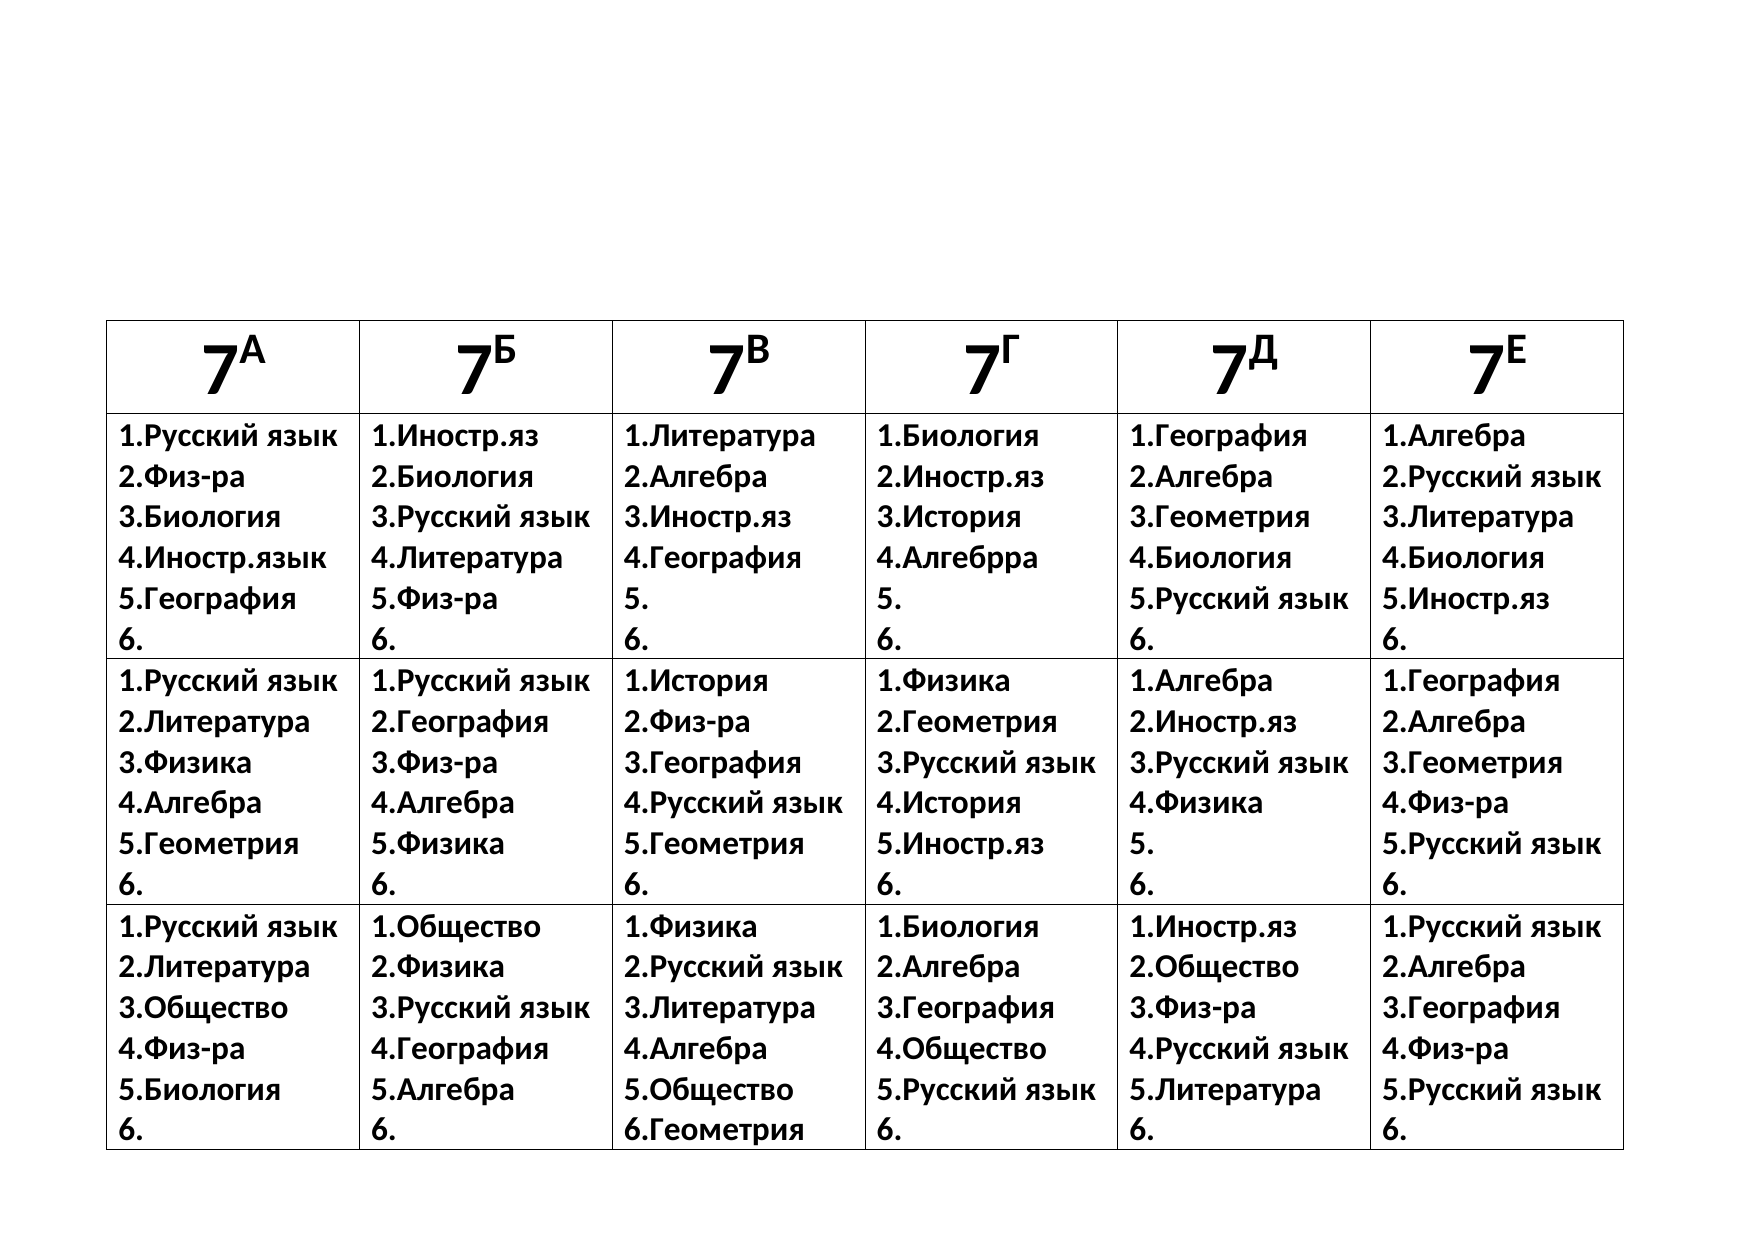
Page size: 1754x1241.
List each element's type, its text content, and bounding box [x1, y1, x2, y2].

table_cell 1.Иностр.яз 2.Общество 3.Физ-ра 4.Русский язык 5.Литература 6. [1118, 905, 1370, 1149]
table_cell 1.Физика 2.Русский язык 3.Литература 4.Алгебра 5.Общество 6.Геометрия [613, 905, 865, 1149]
table_cell 1.Биология 2.Алгебра 3.География 4.Общество 5.Русский язык 6. [866, 905, 1117, 1149]
table_cell 1.Алгебра 2.Иностр.яз 3.Русский язык 4.Физика 5. 6. [1118, 659, 1370, 904]
table_cell 1.Биология 2.Иностр.яз 3.История 4.Алгебрра 5. 6. [866, 414, 1117, 658]
table_header 7В [613, 321, 865, 413]
table_header 7Д [1118, 321, 1370, 413]
table_header 7А [107, 321, 359, 413]
table_cell 1.География 2.Алгебра 3.Геометрия 4.Физ-ра 5.Русский язык 6. [1371, 659, 1623, 904]
table_cell 1.История 2.Физ-ра 3.География 4.Русский язык 5.Геометрия 6. [613, 659, 865, 904]
table_cell 1.Физика 2.Геометрия 3.Русский язык 4.История 5.Иностр.яз 6. [866, 659, 1117, 904]
table_cell 1.Русский язык 2.Литература 3.Физика 4.Алгебра 5.Геометрия 6. [107, 659, 359, 904]
table_header 7Г [866, 321, 1117, 413]
table_cell 1.Русский язык 2.Литература 3.Общество 4.Физ-ра 5.Биология 6. [107, 905, 359, 1149]
table_cell 1.Иностр.яз 2.Биология 3.Русский язык 4.Литература 5.Физ-ра 6. [360, 414, 612, 658]
table_cell 1.Алгебра 2.Русский язык 3.Литература 4.Биология 5.Иностр.яз 6. [1371, 414, 1623, 658]
table_header 7Е [1371, 321, 1623, 413]
table_cell 1.География 2.Алгебра 3.Геометрия 4.Биология 5.Русский язык 6. [1118, 414, 1370, 658]
table_cell 1.Русский язык 2.Алгебра 3.География 4.Физ-ра 5.Русский язык 6. [1371, 905, 1623, 1149]
table_header 7Б [360, 321, 612, 413]
table_cell 1.Общество 2.Физика 3.Русский язык 4.География 5.Алгебра 6. [360, 905, 612, 1149]
table_cell 1.Русский язык 2.География 3.Физ-ра 4.Алгебра 5.Физика 6. [360, 659, 612, 904]
table_cell 1.Русский язык 2.Физ-ра 3.Биология 4.Иностр.язык 5.География 6. [107, 414, 359, 658]
table_cell 1.Литература 2.Алгебра 3.Иностр.яз 4.География 5. 6. [613, 414, 865, 658]
